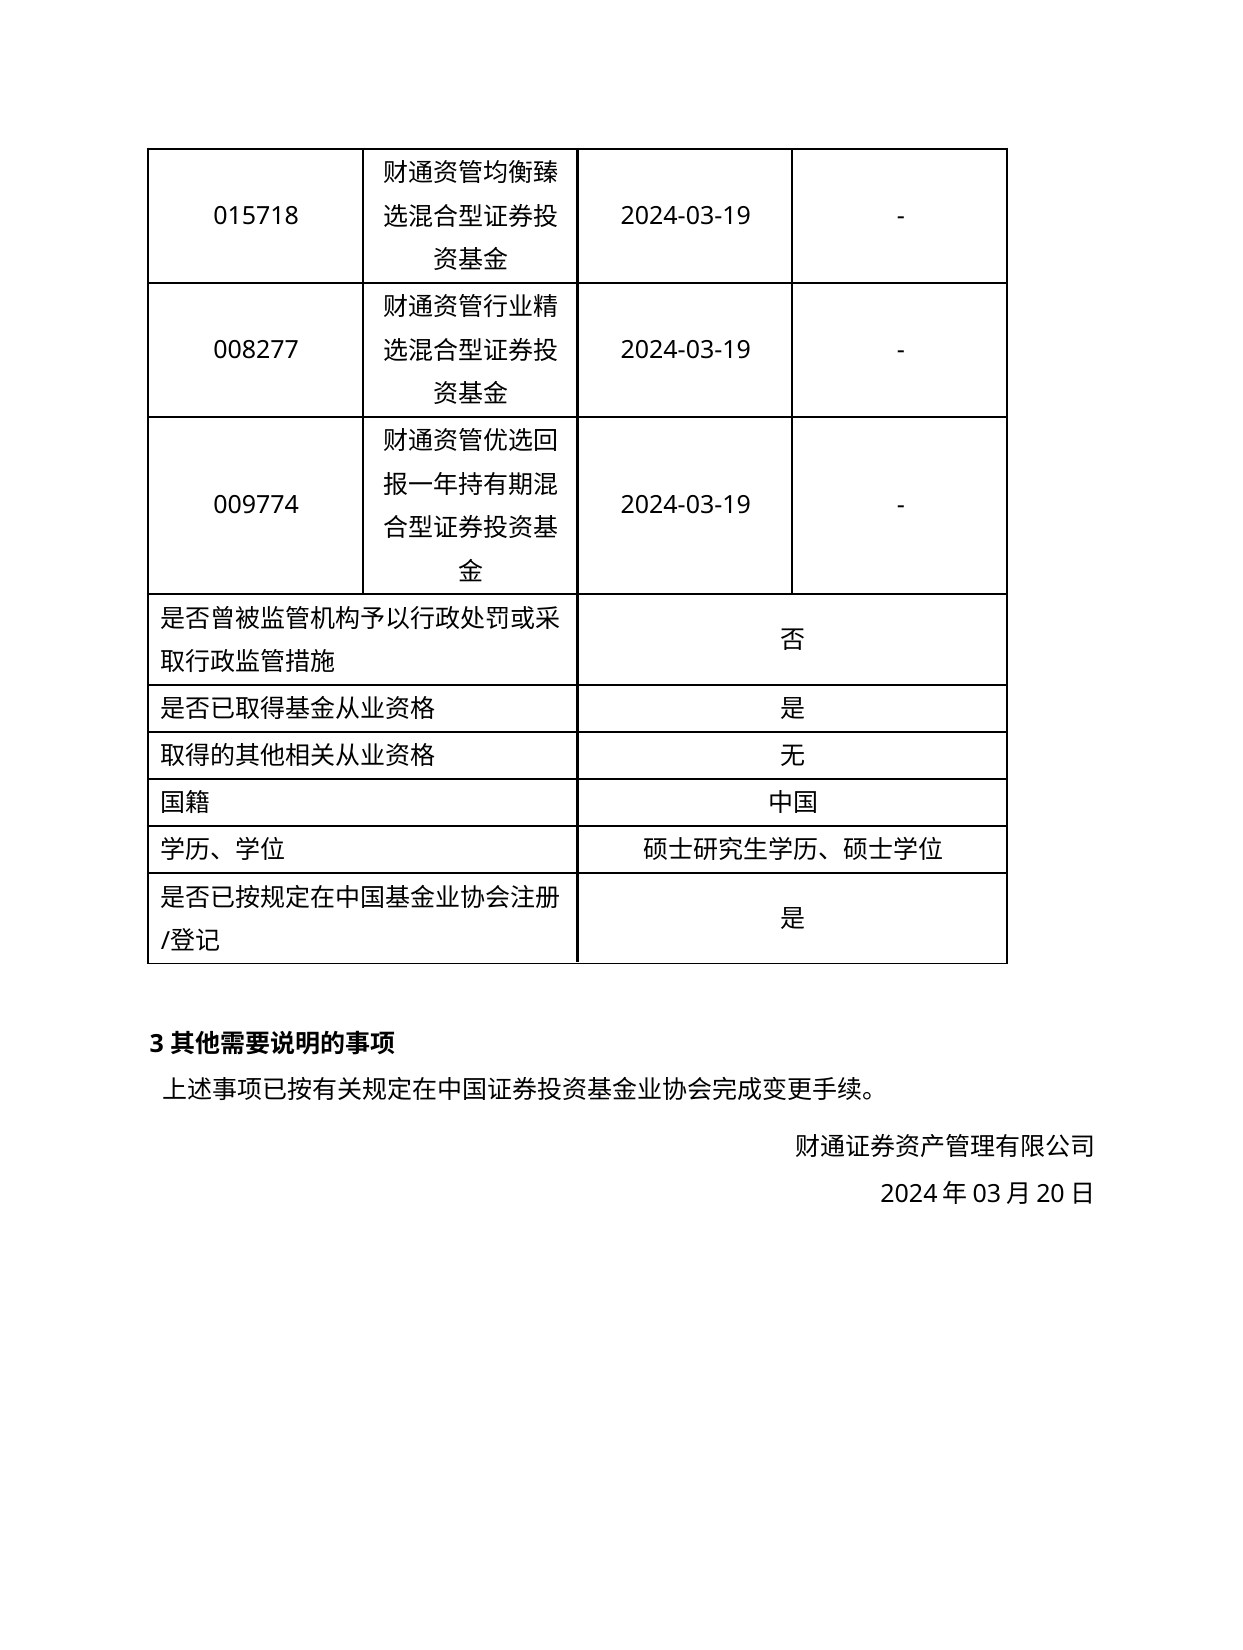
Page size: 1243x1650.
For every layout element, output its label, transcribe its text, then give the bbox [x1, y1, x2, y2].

table_cell 是否已按规定在中国基金业协会注册/登记 [149, 874, 576, 962]
text 2024年03月20日 [149, 1173, 1094, 1209]
table_cell 2024-03-19 [579, 150, 791, 282]
table_cell - [793, 150, 1006, 282]
table_cell 否 [579, 595, 1006, 683]
table_cell 是否曾被监管机构予以行政处罚或采取行政监管措施 [149, 595, 576, 683]
table_cell - [793, 418, 1006, 593]
text 财通证券资产管理有限公司 [149, 1127, 1094, 1163]
table_cell 是否已取得基金从业资格 [149, 686, 576, 731]
table_cell - [793, 284, 1006, 416]
table_cell 008277 [149, 284, 362, 416]
table_cell 015718 [149, 150, 362, 282]
table_cell 009774 [149, 418, 362, 593]
table_cell 是 [579, 686, 1006, 731]
table_cell 2024-03-19 [579, 418, 791, 593]
table_cell 财通资管优选回报一年持有期混合型证券投资基金 [364, 418, 576, 593]
table_cell 取得的其他相关从业资格 [149, 733, 576, 778]
table_cell 2024-03-19 [579, 284, 791, 416]
table_cell 学历、学位 [149, 827, 576, 872]
text 上述事项已按有关规定在中国证券投资基金业协会完成变更手续。 [149, 1069, 1094, 1106]
table_cell 财通资管行业精选混合型证券投资基金 [364, 284, 576, 416]
table_cell 硕士研究生学历、硕士学位 [579, 827, 1006, 872]
table_cell 无 [579, 733, 1006, 778]
table_cell 是 [579, 874, 1006, 962]
table_cell 财通资管均衡臻选混合型证券投资基金 [364, 150, 576, 282]
table_cell 中国 [579, 780, 1006, 825]
text 3 其他需要说明的事项 [149, 1023, 1094, 1059]
table_cell 国籍 [149, 780, 576, 825]
